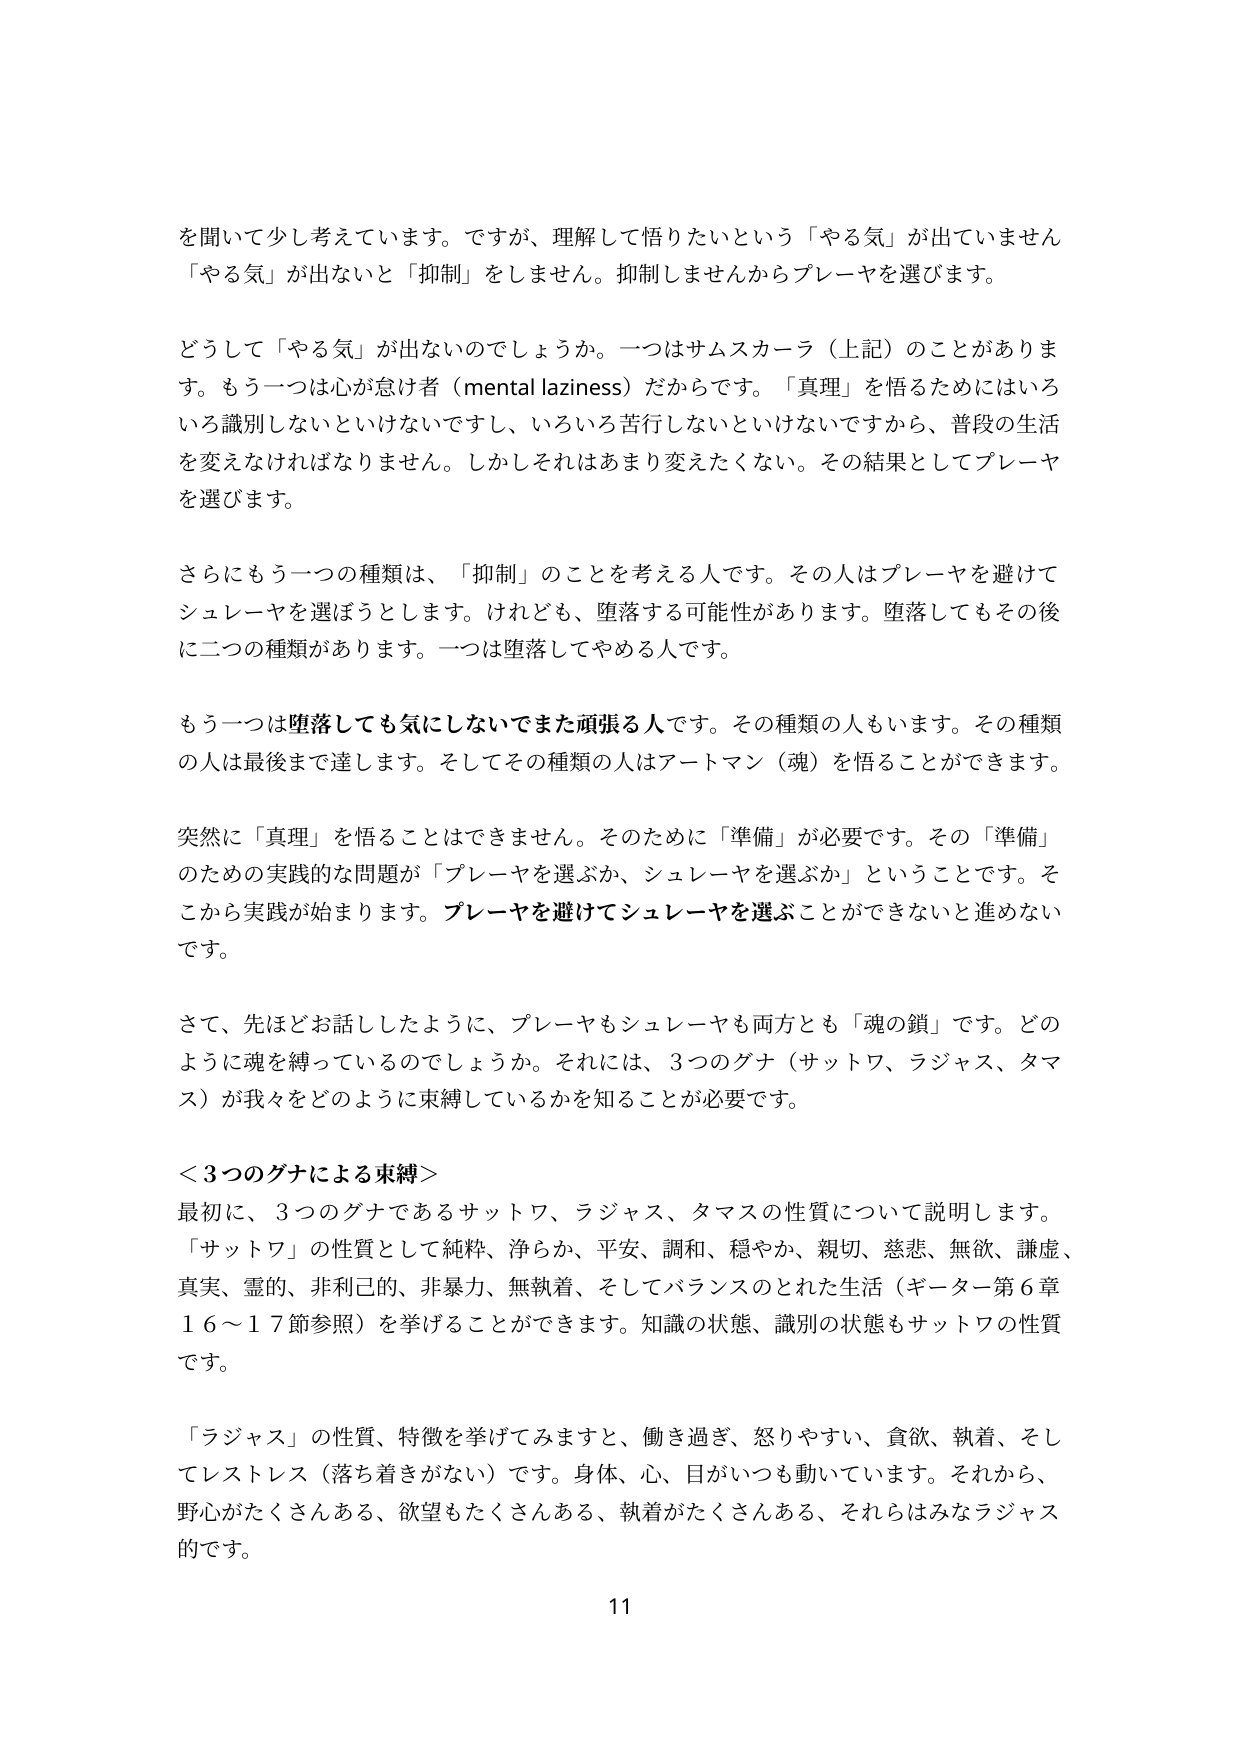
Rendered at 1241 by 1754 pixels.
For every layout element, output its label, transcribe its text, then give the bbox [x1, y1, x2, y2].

text 「ラジャス」の性質、特徴を挙げてみますと、働き過ぎ、怒りやすい、貪欲、執着、そしてレストレス（落ち着きがない）です。身体、心、目がいつも動いています。それから、野心がたくさんある、欲望もたくさんある、執着がたくさんある、それらはみなラジャス的です。 [177, 1417, 1063, 1567]
text ＜３つのグナによる束縛＞ [177, 1154, 1063, 1192]
text 最初に、３つのグナであるサットワ、ラジャス、タマスの性質について説明します。「サットワ」の性質として純粋、浄らか、平安、調和、穏やか、親切、慈悲、無欲、謙虚、真実、霊的、非利己的、非暴力、無執着、そしてバランスのとれた生活（ギーター第６章１６～１７節参照）を挙げることができます。知識の状態、識別の状態もサットワの性質です。 [177, 1192, 1063, 1379]
text どうして「やる気」が出ないのでしょうか。一つはサムスカーラ（上記）のことがあります。もう一つは心が怠け者（mental laziness）だからです。「真理」を悟るためにはいろいろ識別しないといけないですし、いろいろ苦行しないといけないですから、普段の生活を変えなければなりません。しかしそれはあまり変えたくない。その結果としてプレーヤを選びます。 [177, 329, 1063, 517]
text 突然に「真理」を悟ることはできません。そのために「準備」が必要です。その「準備」のための実践的な問題が「プレーヤを選ぶか、シュレーヤを選ぶか」ということです。そこから実践が始まります。プレーヤを避けてシュレーヤを選ぶことができないと進めないです。 [177, 817, 1063, 967]
text もう一つは堕落しても気にしないでまた頑張る人です。その種類の人もいます。その種類の人は最後まで達します。そしてその種類の人はアートマン（魂）を悟ることができます。 [177, 704, 1063, 779]
text さらにもう一つの種類は、「抑制」のことを考える人です。その人はプレーヤを避けてシュレーヤを選ぼうとします。けれども、堕落する可能性があります。堕落してもその後に二つの種類があります。一つは堕落してやめる人です。 [177, 554, 1063, 667]
text さて、先ほどお話ししたように、プレーヤもシュレーヤも両方とも「魂の鎖」です。どのように魂を縛っているのでしょうか。それには、３つのグナ（サットワ、ラジャス、タマス）が我々をどのように束縛しているかを知ることが必要です。 [177, 1004, 1063, 1117]
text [177, 217, 1063, 292]
